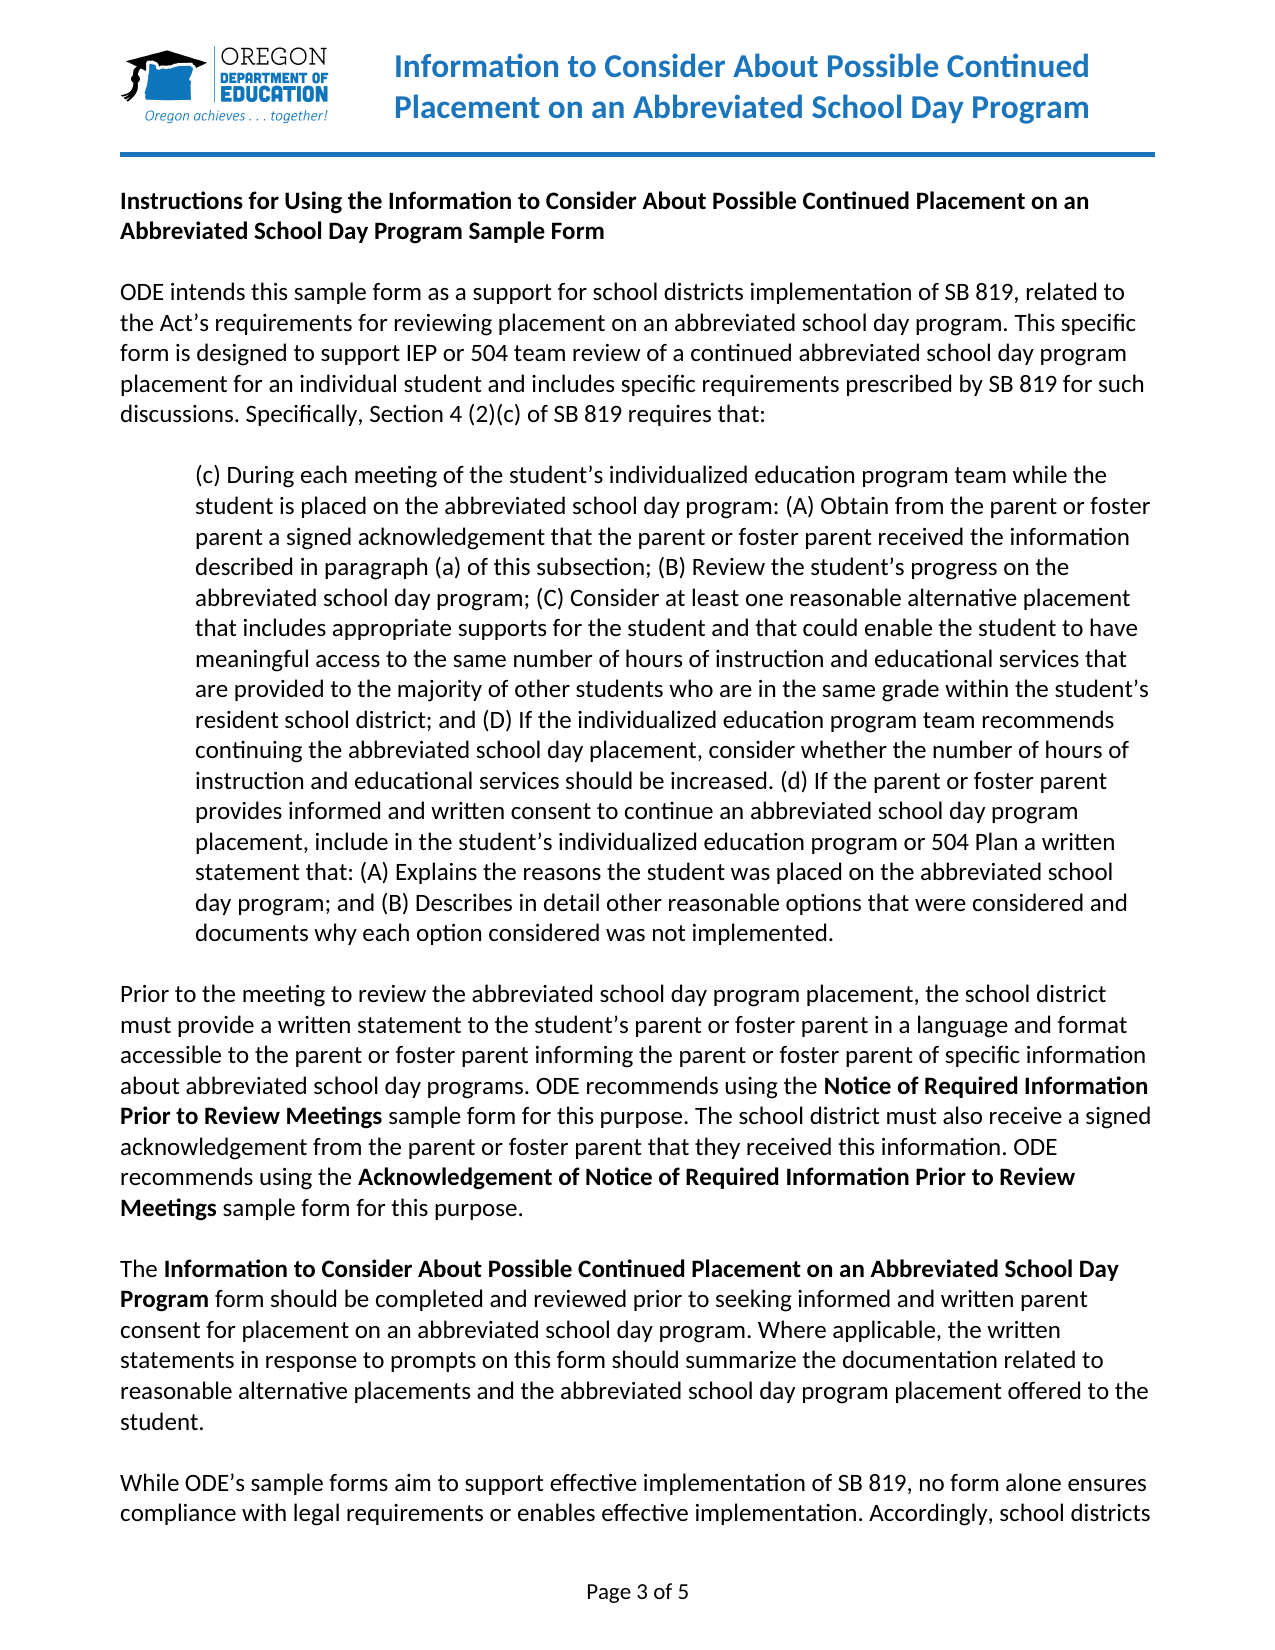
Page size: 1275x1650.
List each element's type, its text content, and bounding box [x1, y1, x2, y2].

text ODE intends this sample form as a support for school districts implementation of SB 819, related to the Act’s requirements for reviewing placement on an abbreviated school day program. This specific form is designed to support IEP or 504 team review of a continued abbreviated school day program placement for an individual student and includes specific requirements prescribed by SB 819 for such discussions. Specifically, Section 4 (2)(c) of SB 819 requires that: [120, 276, 1155, 429]
text Instructions for Using the Information to Consider About Possible Continued Placement on an Abbreviated School Day Program Sample Form [120, 185, 1155, 246]
text (c) During each meeting of the student’s individualized education program team while the student is placed on the abbreviated school day program: (A) Obtain from the parent or foster parent a signed acknowledgement that the parent or foster parent received the information described in paragraph (a) of this subsection; (B) Review the student’s progress on the abbreviated school day program; (C) Consider at least one reasonable alternative placement that includes appropriate supports for the student and that could enable the student to have meaningful access to the same number of hours of instruction and educational services that are provided to the majority of other students who are in the same grade within the student’s resident school district; and (D) If the individualized education program team recommends continuing the abbreviated school day placement, consider whether the number of hours of instruction and educational services should be increased. (d) If the parent or foster parent provides informed and written consent to continue an abbreviated school day program placement, include in the student’s individualized education program or 504 Plan a written statement that: (A) Explains the reasons the student was placed on the abbreviated school day program; and (B) Describes in detail other reasonable options that were considered and documents why each option considered was not implemented. [195, 459, 1155, 948]
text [120, 1467, 1155, 1528]
text Prior to the meeting to review the abbreviated school day program placement, the school district must provide a written statement to the student’s parent or foster parent in a language and format accessible to the parent or foster parent informing the parent or foster parent of specific information about abbreviated school day programs. ODE recommends using the Notice of Required Information Prior to Review Meetings sample form for this purpose. The school district must also receive a signed acknowledgement from the parent or foster parent that they received this information. ODE recommends using the Acknowledgement of Notice of Required Information Prior to Review Meetings sample form for this purpose. [120, 978, 1155, 1223]
text The Information to Consider About Possible Continued Placement on an Abbreviated School Day Program form should be completed and reviewed prior to seeking informed and written parent consent for placement on an abbreviated school day program. Where applicable, the written statements in response to prompts on this form should summarize the documentation related to reasonable alternative placements and the abbreviated school day program placement offered to the student. [120, 1253, 1155, 1436]
picture [120, 45, 330, 128]
